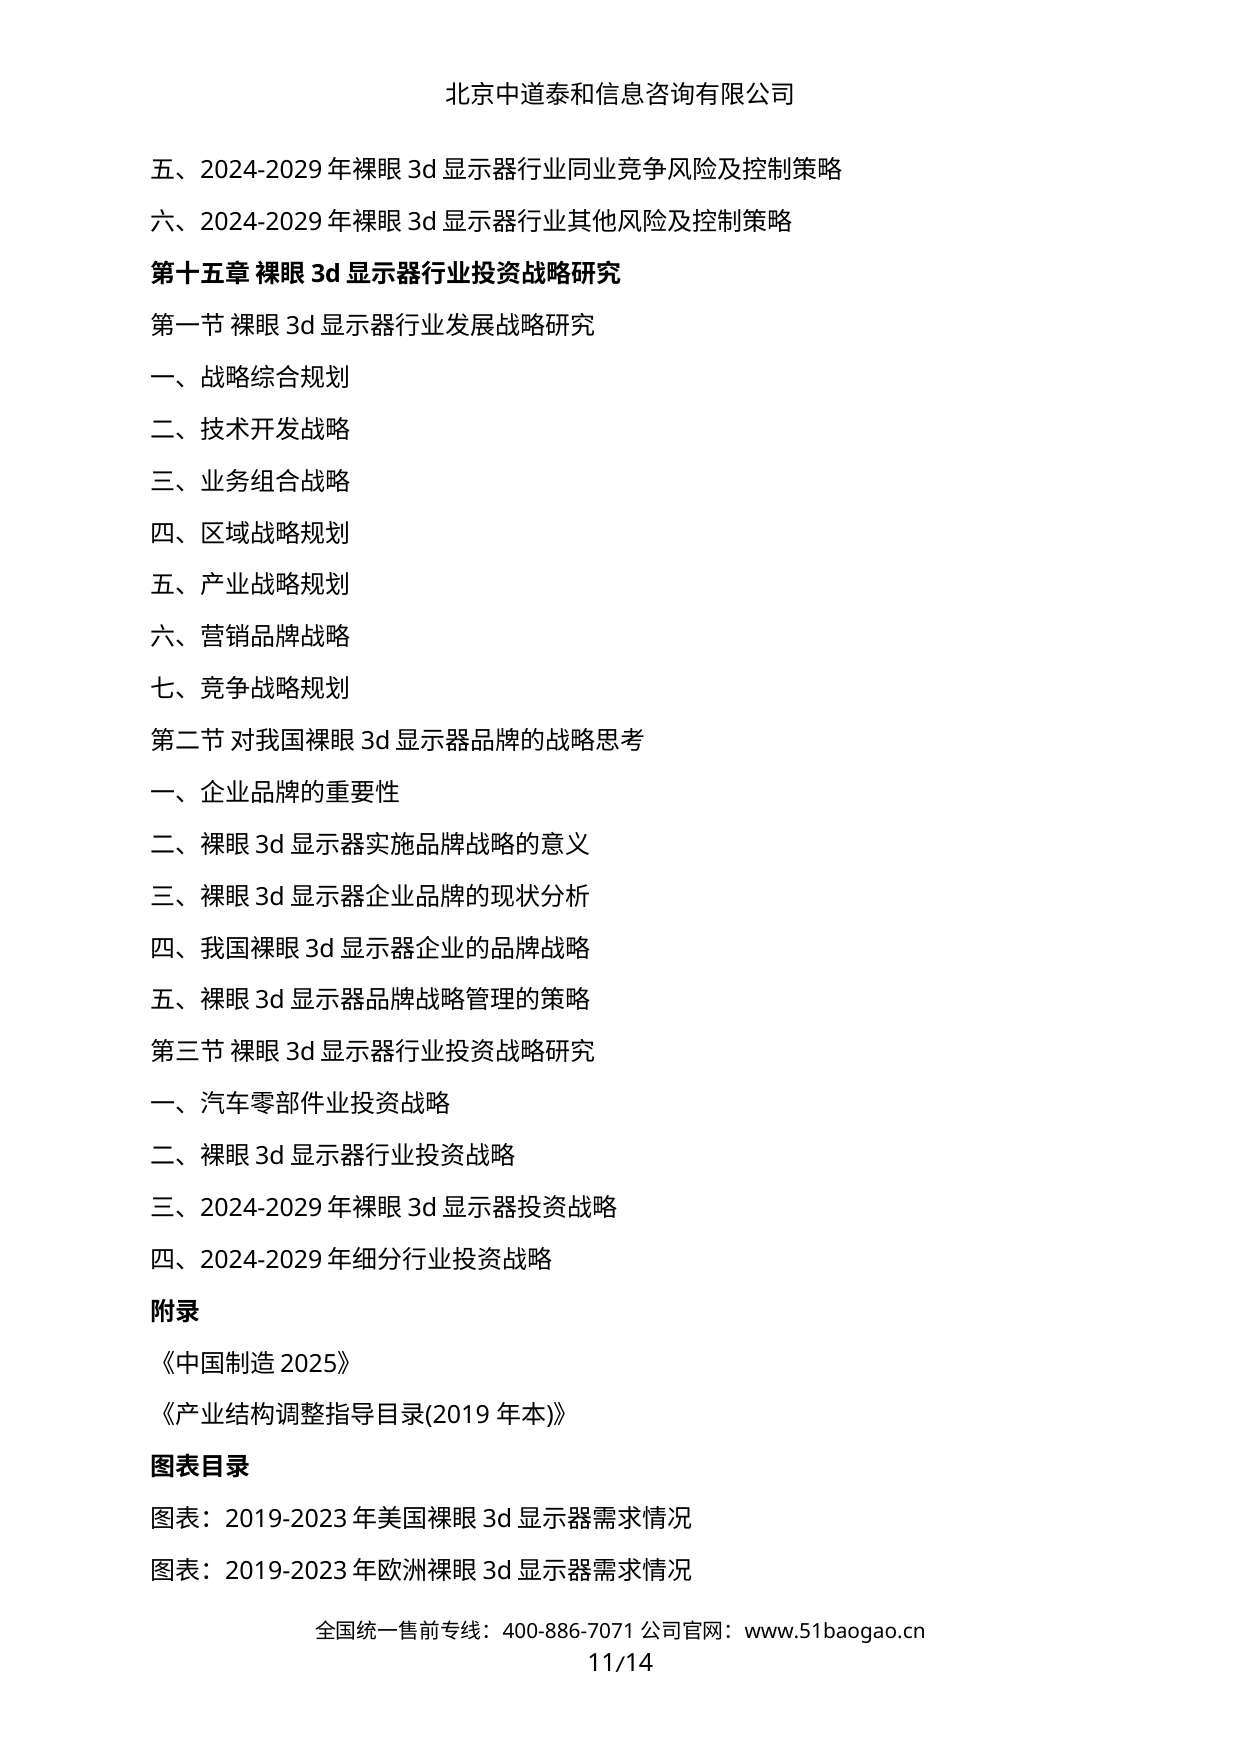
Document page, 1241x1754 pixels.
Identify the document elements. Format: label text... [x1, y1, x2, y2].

text 附录 [150, 1291, 1090, 1327]
text 图表：2019-2023年欧洲裸眼3d显示器需求情况 [150, 1551, 1090, 1587]
text 图表目录 [150, 1447, 1090, 1483]
text 二、裸眼3d显示器行业投资战略 [150, 1136, 1090, 1172]
text 图表：2019-2023年美国裸眼3d显示器需求情况 [150, 1499, 1090, 1535]
text 五、产业战略规划 [150, 565, 1090, 601]
text 第十五章 裸眼3d显示器行业投资战略研究 [150, 254, 1090, 290]
text 二、技术开发战略 [150, 409, 1090, 446]
text 四、我国裸眼3d显示器企业的品牌战略 [150, 928, 1090, 964]
text 第三节 裸眼3d显示器行业投资战略研究 [150, 1032, 1090, 1068]
text 七、竞争战略规划 [150, 669, 1090, 705]
text 第二节 对我国裸眼3d显示器品牌的战略思考 [150, 721, 1090, 757]
text 一、企业品牌的重要性 [150, 772, 1090, 809]
text 六、营销品牌战略 [150, 617, 1090, 653]
text 四、区域战略规划 [150, 513, 1090, 549]
text 《中国制造2025》 [150, 1343, 1090, 1379]
text 三、业务组合战略 [150, 461, 1090, 497]
text 五、裸眼3d显示器品牌战略管理的策略 [150, 980, 1090, 1016]
text 五、2024-2029年裸眼3d显示器行业同业竞争风险及控制策略 [150, 150, 1090, 186]
text 第一节 裸眼3d显示器行业发展战略研究 [150, 306, 1090, 342]
text 《产业结构调整指导目录(2019 年本)》 [150, 1395, 1090, 1431]
text 六、2024-2029年裸眼3d显示器行业其他风险及控制策略 [150, 202, 1090, 238]
text 三、2024-2029年裸眼3d显示器投资战略 [150, 1187, 1090, 1224]
text 四、2024-2029年细分行业投资战略 [150, 1239, 1090, 1276]
text 二、裸眼3d显示器实施品牌战略的意义 [150, 824, 1090, 861]
text 三、裸眼3d显示器企业品牌的现状分析 [150, 876, 1090, 912]
text 一、汽车零部件业投资战略 [150, 1084, 1090, 1120]
text 一、战略综合规划 [150, 357, 1090, 394]
